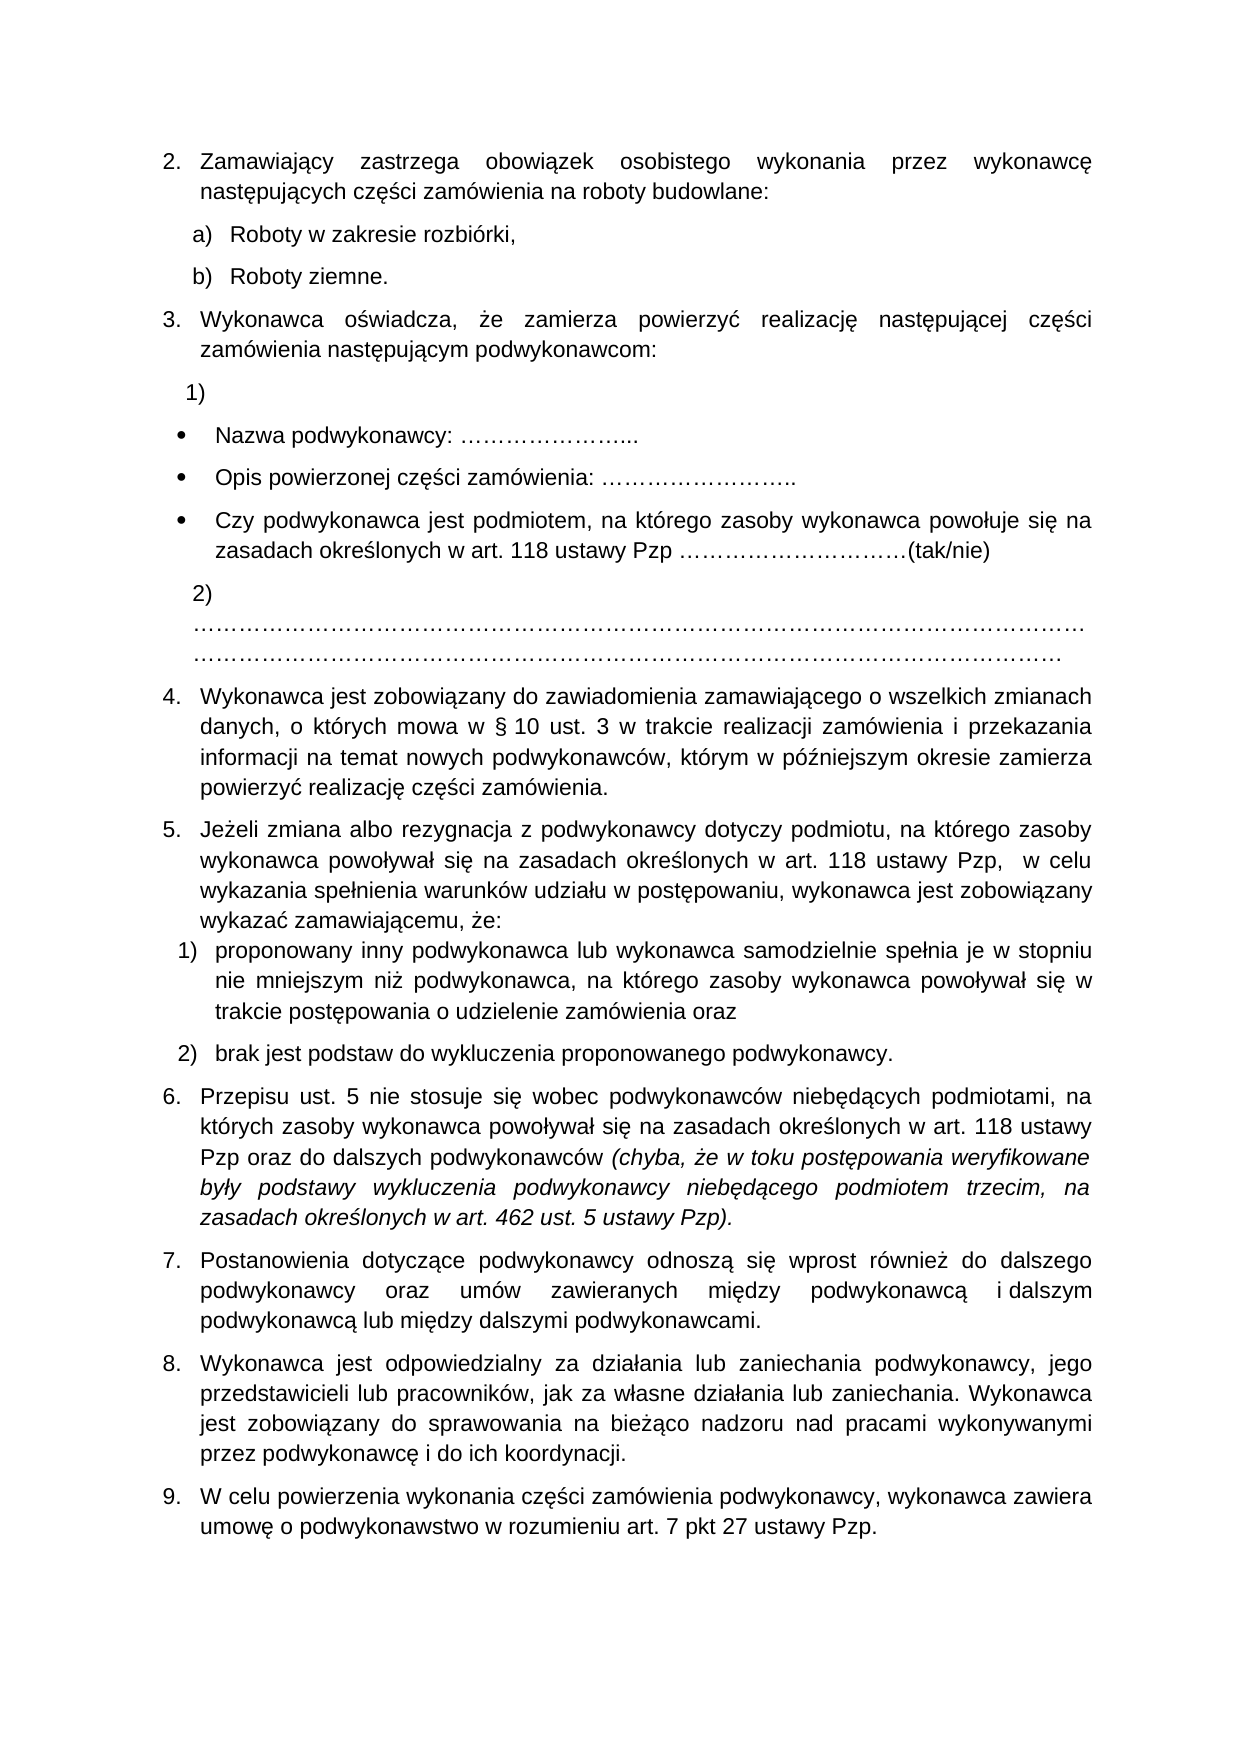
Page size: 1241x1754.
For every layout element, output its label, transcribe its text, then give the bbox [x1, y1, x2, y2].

list Wykonawca oświadcza, że zamierza powierzyć realizację następującej części zamówienia następującym podwykonawcom: [162, 306, 1093, 362]
text 2)…………………………………………………………………………………………………………………………………………………………………………………………………………… [192, 580, 1093, 667]
list Roboty ziemne. [192, 263, 1093, 289]
list Czy podwykonawca jest podmiotem, na którego zasoby wykonawca powołuje się na zasadach określonych w art. 118 ustawy Pzp …………………………(tak/nie) [177, 507, 1093, 563]
list proponowany inny podwykonawca lub wykonawca samodzielnie spełnia je w stopniu nie mniejszym niż podwykonawca, na którego zasoby wykonawca powoływał się w trakcie postępowania o udzielenie zamówienia oraz [177, 937, 1093, 1024]
text 1) [185, 379, 1093, 405]
list Nazwa podwykonawcy: …………………... [177, 422, 1093, 448]
list brak jest podstaw do wykluczenia proponowanego podwykonawcy. [177, 1040, 1093, 1067]
list W celu powierzenia wykonania części zamówienia podwykonawcy, wykonawca zawiera umowę o podwykonawstwo w rozumieniu art. 7 pkt 27 ustawy Pzp. [162, 1483, 1093, 1539]
list Jeżeli zmiana albo rezygnacja z podwykonawcy dotyczy podmiotu, na którego zasoby wykonawca powoływał się na zasadach określonych w art. 118 ustawy Pzp, w celu wykazania spełnienia warunków udziału w postępowaniu, wykonawca jest zobowiązany wykazać zamawiającemu, że: [162, 816, 1093, 933]
list Opis powierzonej części zamówienia: …………………….. [177, 464, 1093, 491]
list Zamawiający zastrzega obowiązek osobistego wykonania przez wykonawcę następujących części zamówienia na roboty budowlane: [162, 148, 1093, 204]
list Wykonawca jest odpowiedzialny za działania lub zaniechania podwykonawcy, jego przedstawicieli lub pracowników, jak za własne działania lub zaniechania. Wykonawca jest zobowiązany do sprawowania na bieżąco nadzoru nad pracami wykonywanymi przez podwykonawcę i do ich koordynacji. [162, 1350, 1093, 1467]
list Przepisu ust. 5 nie stosuje się wobec podwykonawców niebędących podmiotami, na których zasoby wykonawca powoływał się na zasadach określonych w art. 118 ustawy Pzp oraz do dalszych podwykonawców (chyba, że w toku postępowania weryfikowane były podstawy wykluczenia podwykonawcy niebędącego podmiotem trzecim, na zasadach określonych w art. 462 ust. 5 ustawy Pzp). [162, 1083, 1093, 1230]
list Roboty w zakresie rozbiórki, [192, 221, 1093, 247]
list Postanowienia dotyczące podwykonawcy odnoszą się wprost również do dalszego podwykonawcy oraz umów zawieranych między podwykonawcą i dalszym podwykonawcą lub między dalszymi podwykonawcami. [162, 1247, 1093, 1333]
list Wykonawca jest zobowiązany do zawiadomienia zamawiającego o wszelkich zmianach danych, o których mowa w § 10 ust. 3 w trakcie realizacji zamówienia i przekazania informacji na temat nowych podwykonawców, którym w późniejszym okresie zamierza powierzyć realizację części zamówienia. [162, 683, 1093, 800]
